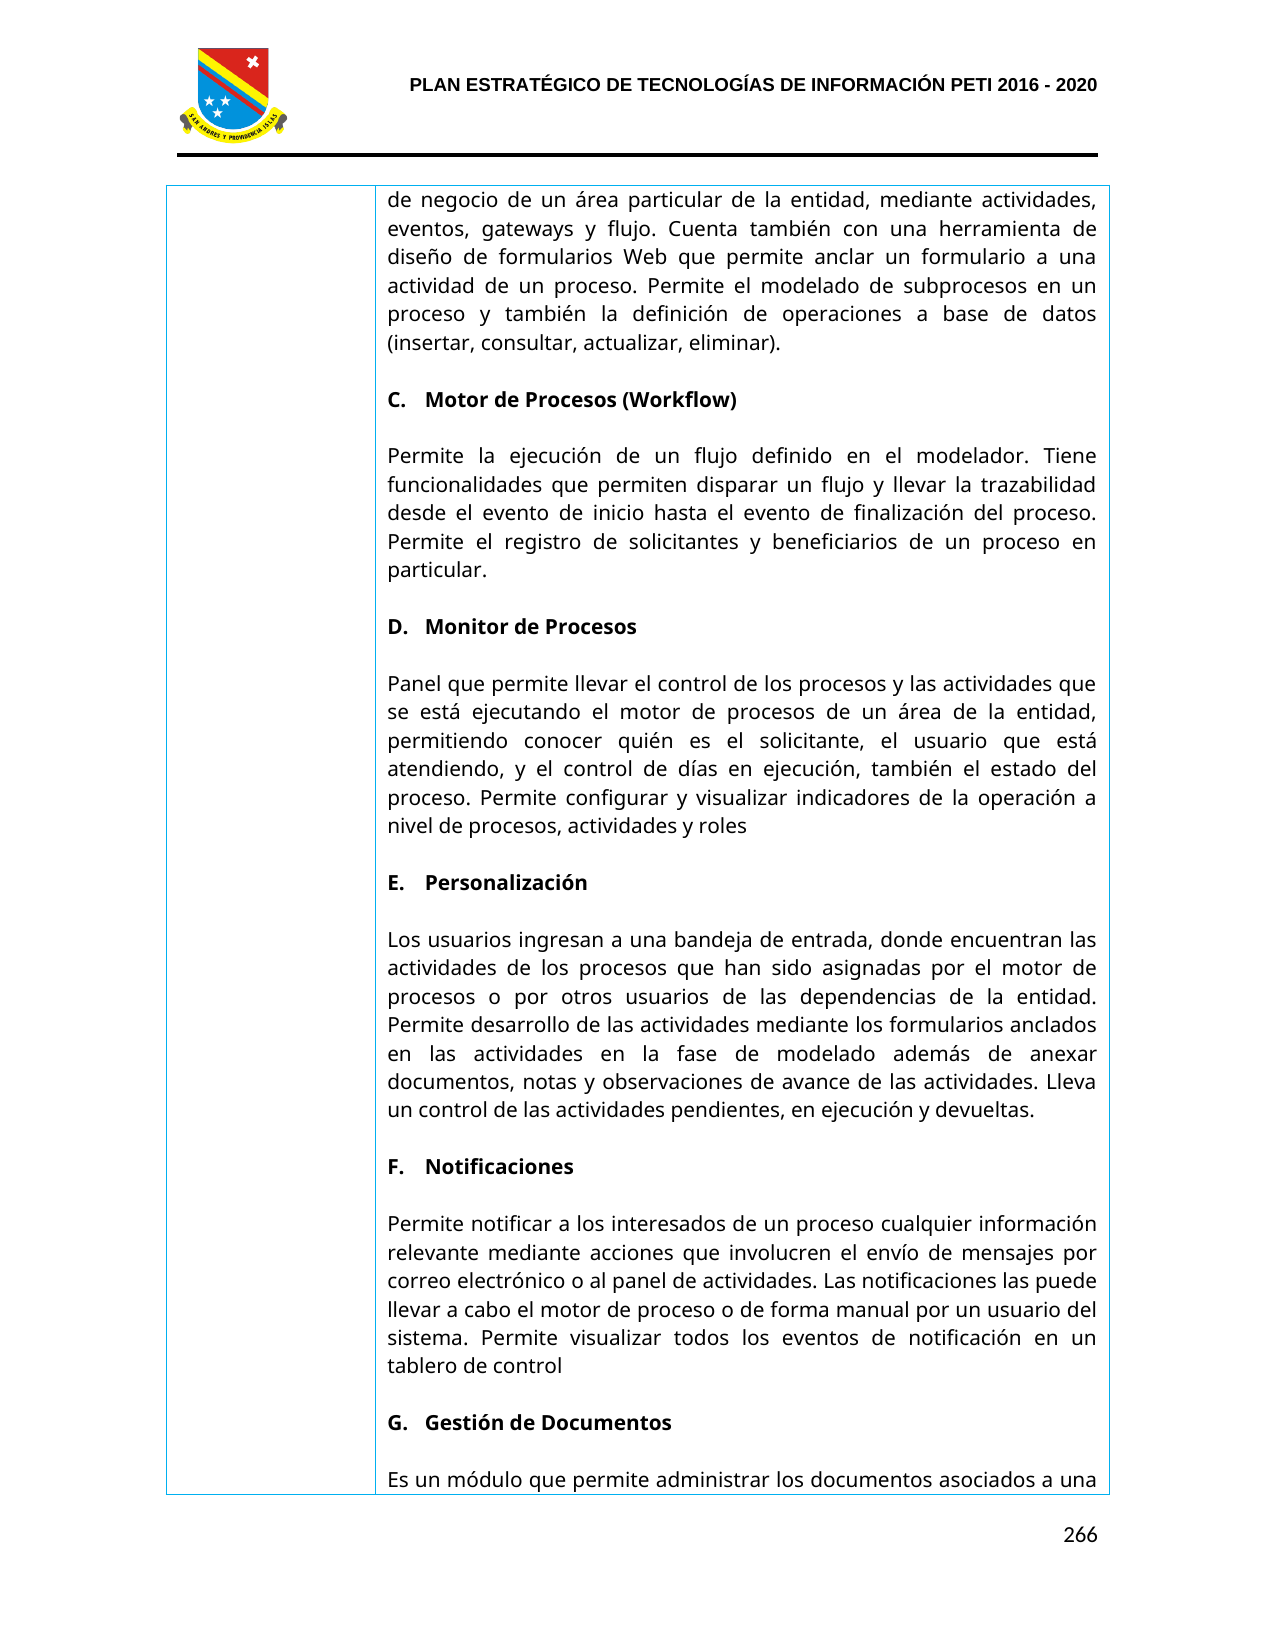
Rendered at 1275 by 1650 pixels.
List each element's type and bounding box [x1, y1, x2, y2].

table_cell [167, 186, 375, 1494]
picture [179, 48, 288, 144]
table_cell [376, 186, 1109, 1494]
